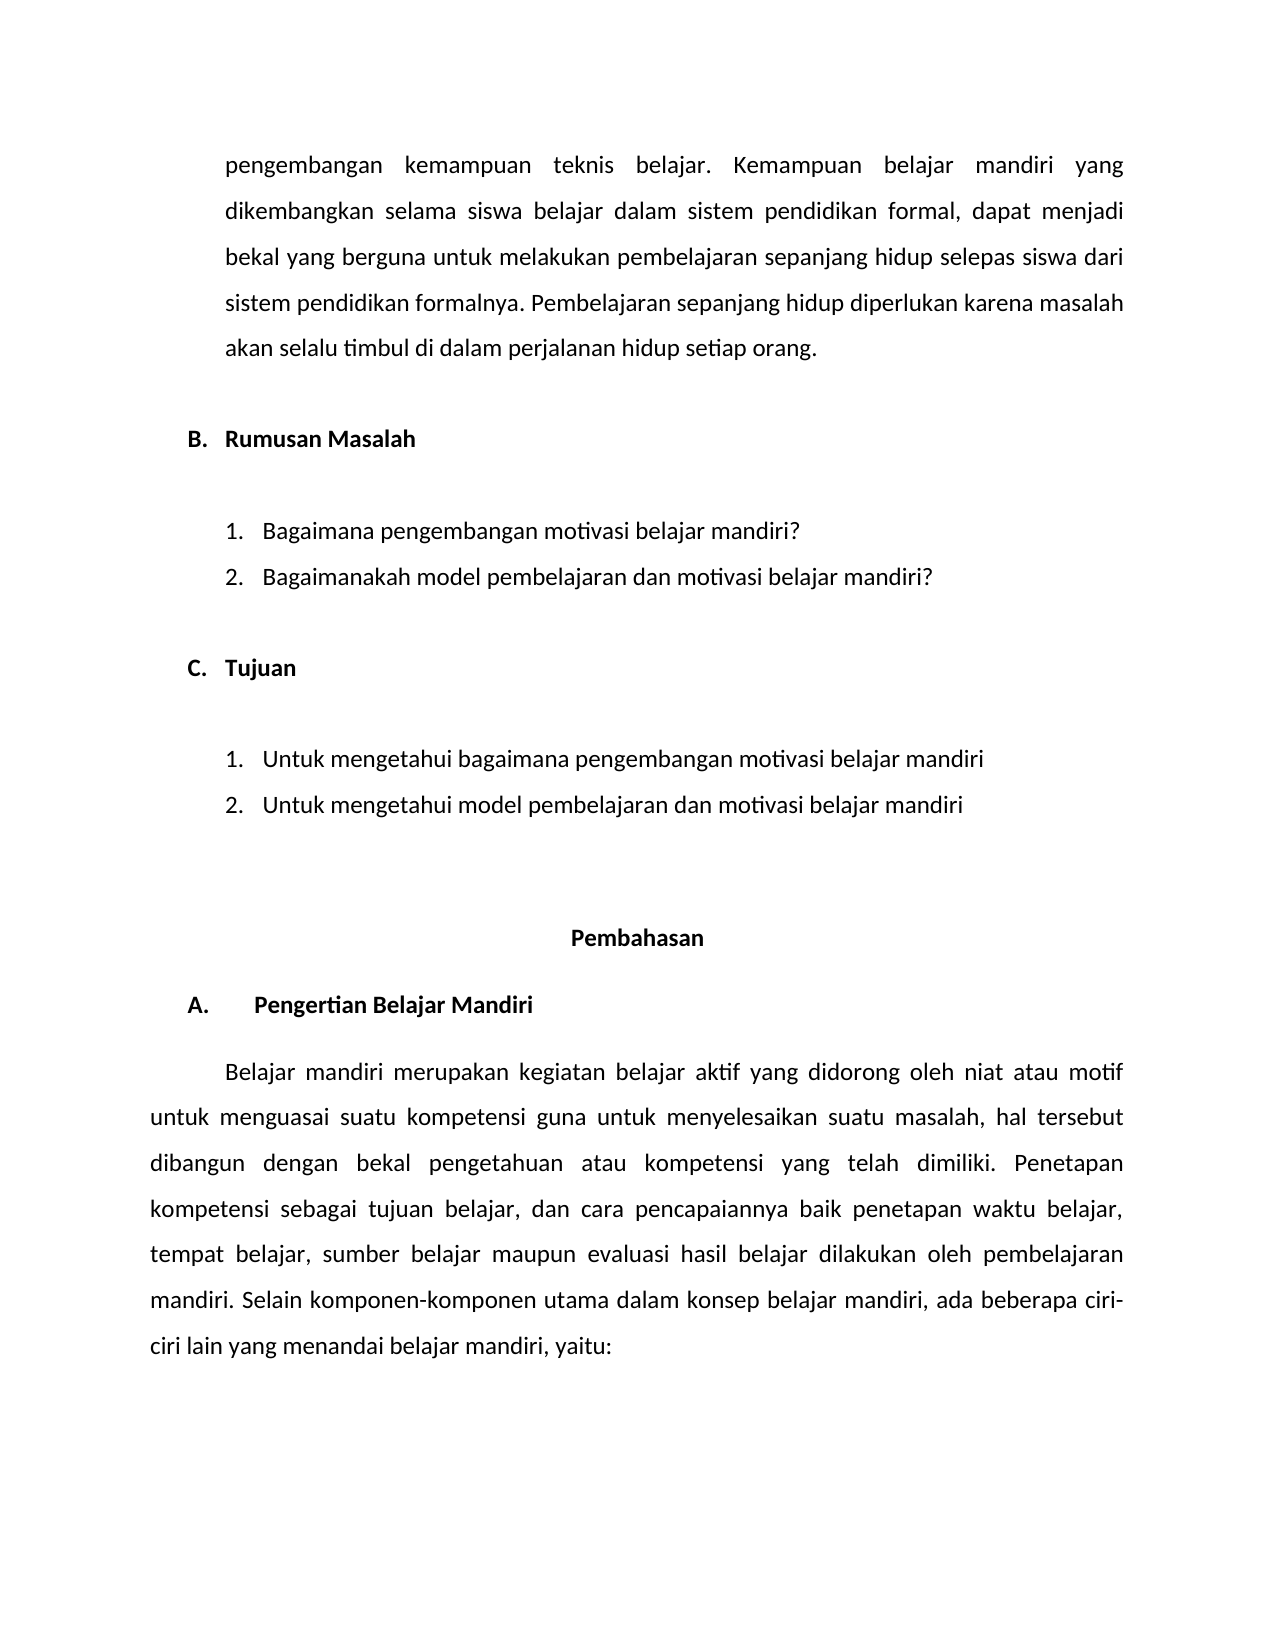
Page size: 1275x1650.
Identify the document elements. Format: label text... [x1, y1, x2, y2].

list Untuk mengetahui model pembelajaran dan motivasi belajar mandiri [225, 789, 1125, 820]
list Rumusan Masalah [187, 423, 1125, 454]
text Pembahasan [150, 922, 1125, 953]
list Untuk mengetahui bagaimana pengembangan motivasi belajar mandiri [225, 743, 1125, 774]
text Belajar mandiri merupakan kegiatan belajar aktif yang didorong oleh niat atau motif untuk menguasai suatu kompetensi guna untuk menyelesaikan suatu masalah, hal tersebut dibangun dengan bekal pengetahuan atau kompetensi yang telah dimiliki. Penetapan kompetensi sebagai tujuan belajar, dan cara pencapaiannya baik penetapan waktu belajar, tempat belajar, sumber belajar maupun evaluasi hasil belajar dilakukan oleh pembelajaran mandiri. Selain komponen-komponen utama dalam konsep belajar mandiri, ada beberapa ciri-ciri lain yang menandai belajar mandiri, yaitu: [150, 1056, 1125, 1361]
list Pengertian Belajar Mandiri [187, 989, 1125, 1019]
list Tujuan [187, 652, 1125, 682]
text pengembangan kemampuan teknis belajar. Kemampuan belajar mandiri yang dikembangkan selama siswa belajar dalam sistem pendidikan formal, dapat menjadi bekal yang berguna untuk melakukan pembelajaran sepanjang hidup selepas siswa dari sistem pendidikan formalnya. Pembelajaran sepanjang hidup diperlukan karena masalah akan selalu timbul di dalam perjalanan hidup setiap orang. [225, 149, 1125, 363]
list Bagaimanakah model pembelajaran dan motivasi belajar mandiri? [225, 561, 1125, 591]
list Bagaimana pengembangan motivasi belajar mandiri? [225, 515, 1125, 545]
